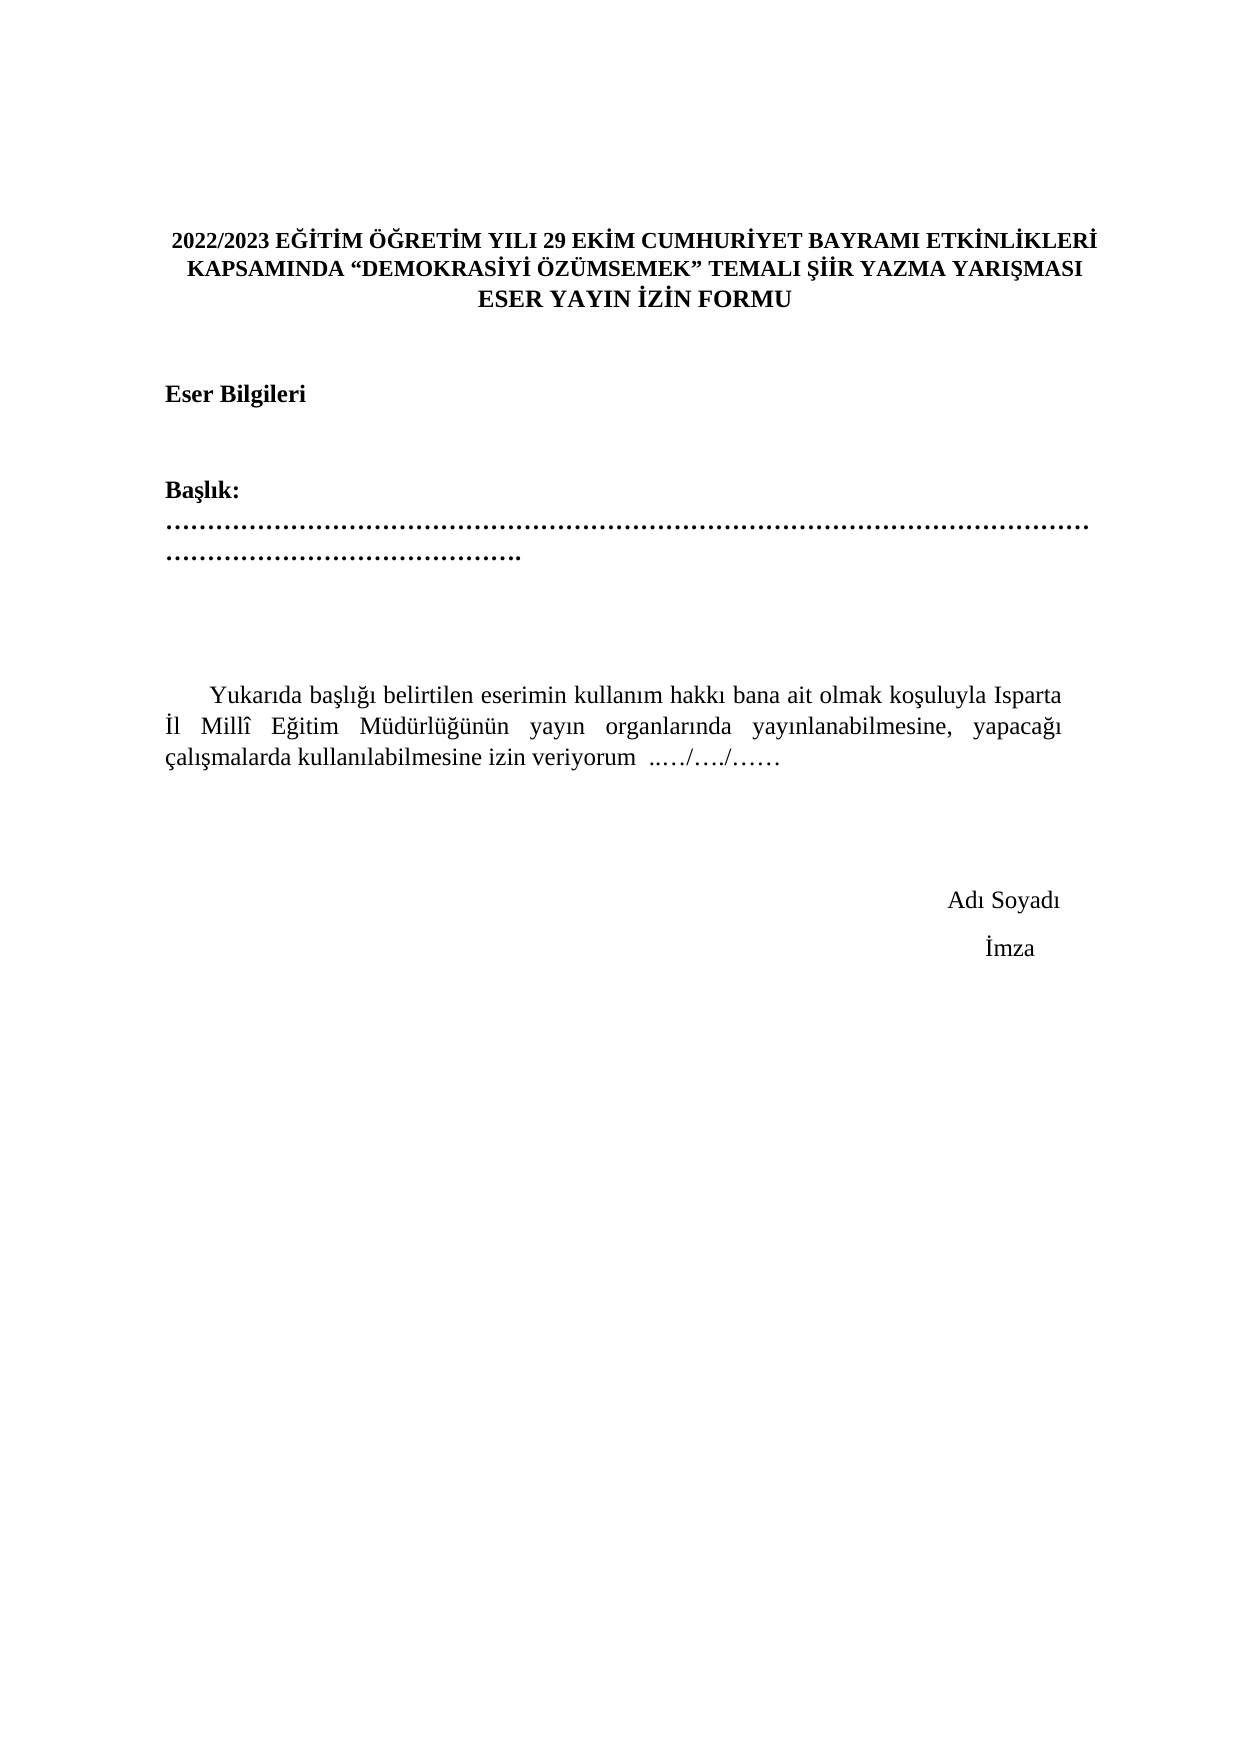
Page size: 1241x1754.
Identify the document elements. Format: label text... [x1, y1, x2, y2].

text Eser Bilgileri [165, 379, 1105, 408]
text Adı Soyadı [165, 885, 1105, 914]
text İmza [165, 933, 1105, 962]
text Başlık: ………………………………………………………………………………………………………………………………………. [165, 475, 1105, 566]
text 2022/2023 EĞİTİM ÖĞRETİM YILI 29 EKİM CUMHURİYET BAYRAMI ETKİNLİKLERİ KAPSAMINDA “DEMOKRASİYİ ÖZÜMSEMEK” TEMALI ŞİİR YAZMA YARIŞMASI ESER YAYIN İZİN FORMU [165, 227, 1105, 313]
text Yukarıda başlığı belirtilen eserimin kullanım hakkı bana ait olmak koşuluyla Isparta İl Millî Eğitim Müdürlüğünün yayın organlarında yayınlanabilmesine, yapacağı çalışmalarda kullanılabilmesine izin veriyorum ..…/…./…… [165, 680, 1063, 771]
